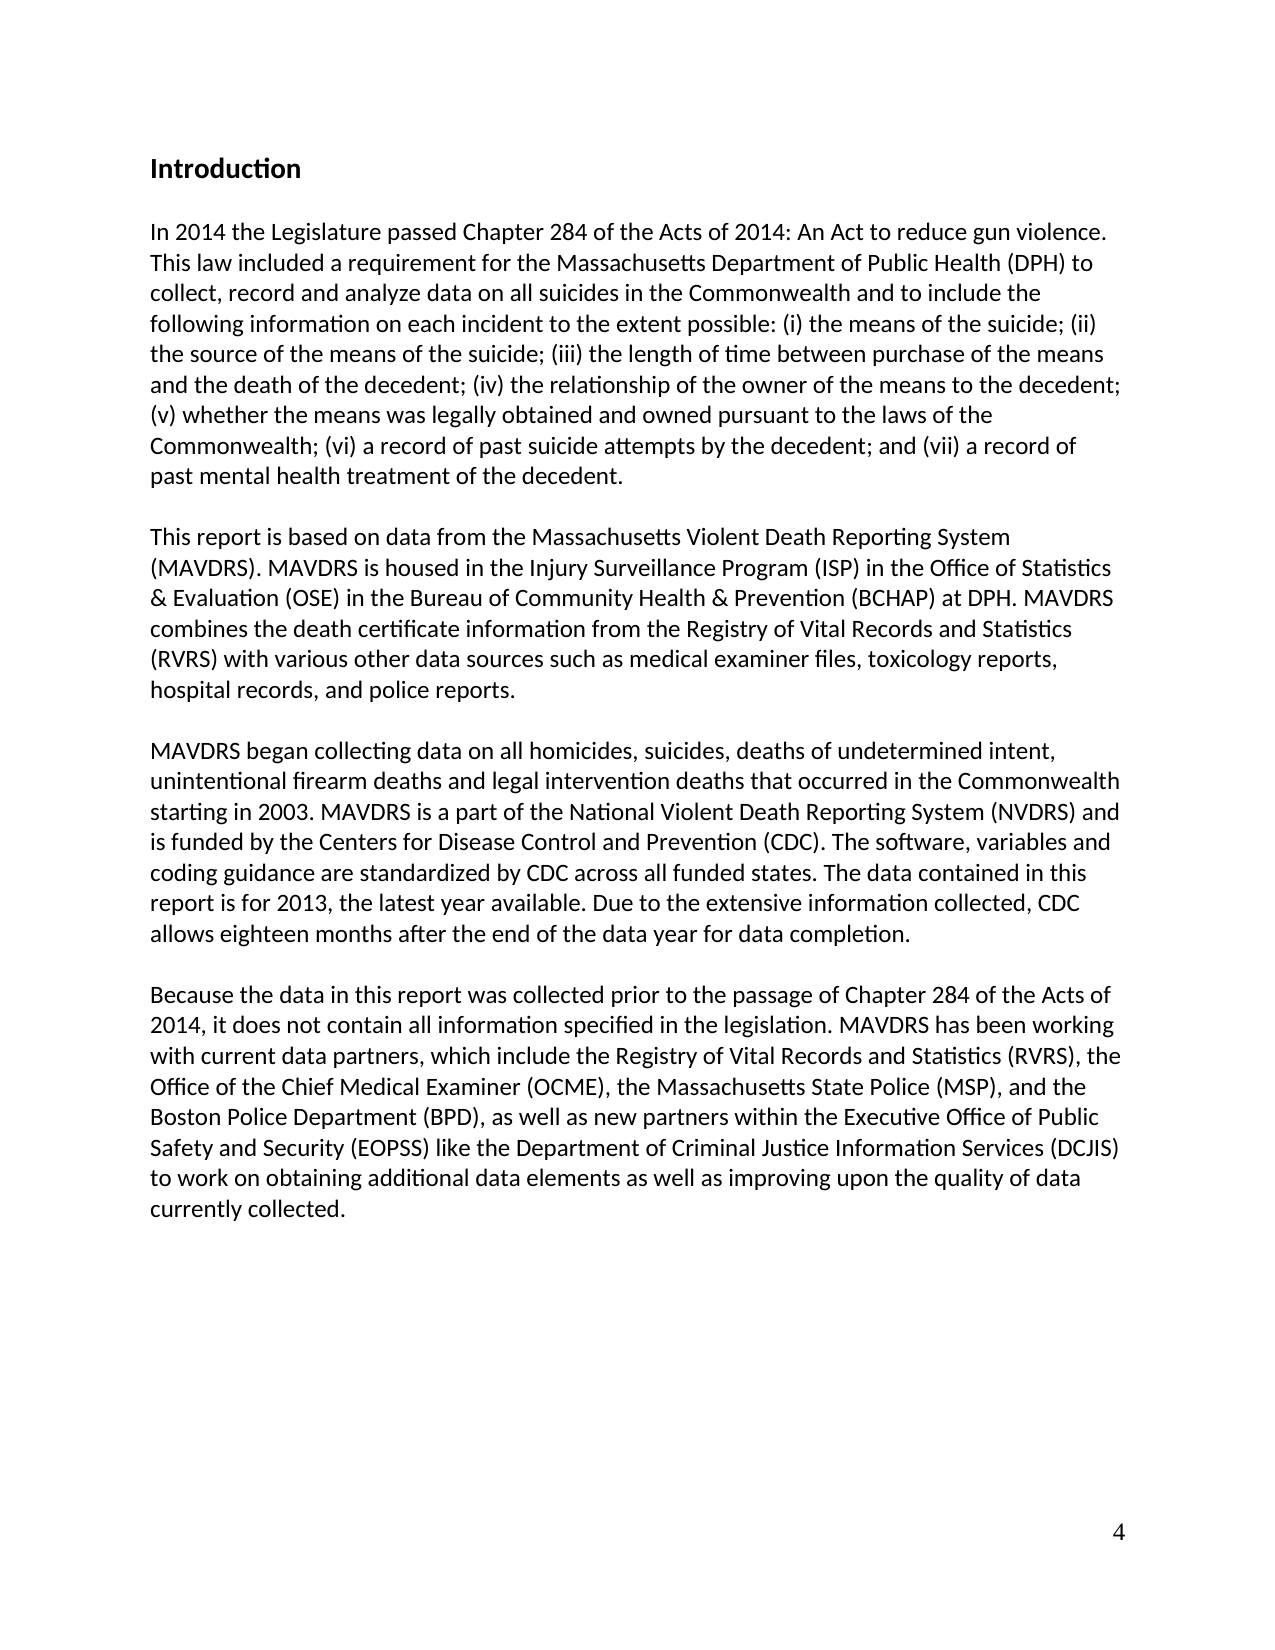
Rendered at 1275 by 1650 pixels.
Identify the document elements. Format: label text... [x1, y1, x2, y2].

text Because the data in this report was collected prior to the passage of Chapter 284 of the Acts of 2014, it does not contain all information specified in the legislation. MAVDRS has been working with current data partners, which include the Registry of Vital Records and Statistics (RVRS), the Office of the Chief Medical Examiner (OCME), the Massachusetts State Police (MSP), and the Boston Police Department (BPD), as well as new partners within the Executive Office of Public Safety and Security (EOPSS) like the Department of Criminal Justice Information Services (DCJIS) to work on obtaining additional data elements as well as improving upon the quality of data currently collected. [150, 979, 1125, 1223]
text Introduction [150, 150, 1125, 186]
text MAVDRS began collecting data on all homicides, suicides, deaths of undetermined intent, unintentional firearm deaths and legal intervention deaths that occurred in the Commonwealth starting in 2003. MAVDRS is a part of the National Violent Death Reporting System (NVDRS) and is funded by the Centers for Disease Control and Prevention (CDC). The software, variables and coding guidance are standardized by CDC across all funded states. The data contained in this report is for 2013, the latest year available. Due to the extensive information collected, CDC allows eighteen months after the end of the data year for data completion. [150, 735, 1125, 949]
text In 2014 the Legislature passed Chapter 284 of the Acts of 2014: An Act to reduce gun violence. This law included a requirement for the Massachusetts Department of Public Health (DPH) to collect, record and analyze data on all suicides in the Commonwealth and to include the following information on each incident to the extent possible: (i) the means of the suicide; (ii) the source of the means of the suicide; (iii) the length of time between purchase of the means and the death of the decedent; (iv) the relationship of the owner of the means to the decedent; (v) whether the means was legally obtained and owned pursuant to the laws of the Commonwealth; (vi) a record of past suicide attempts by the decedent; and (vii) a record of past mental health treatment of the decedent. [150, 216, 1125, 491]
text This report is based on data from the Massachusetts Violent Death Reporting System (MAVDRS). MAVDRS is housed in the Injury Surveillance Program (ISP) in the Office of Statistics & Evaluation (OSE) in the Bureau of Community Health & Prevention (BCHAP) at DPH. MAVDRS combines the death certificate information from the Registry of Vital Records and Statistics (RVRS) with various other data sources such as medical examiner files, toxicology reports, hospital records, and police reports. [150, 521, 1125, 704]
